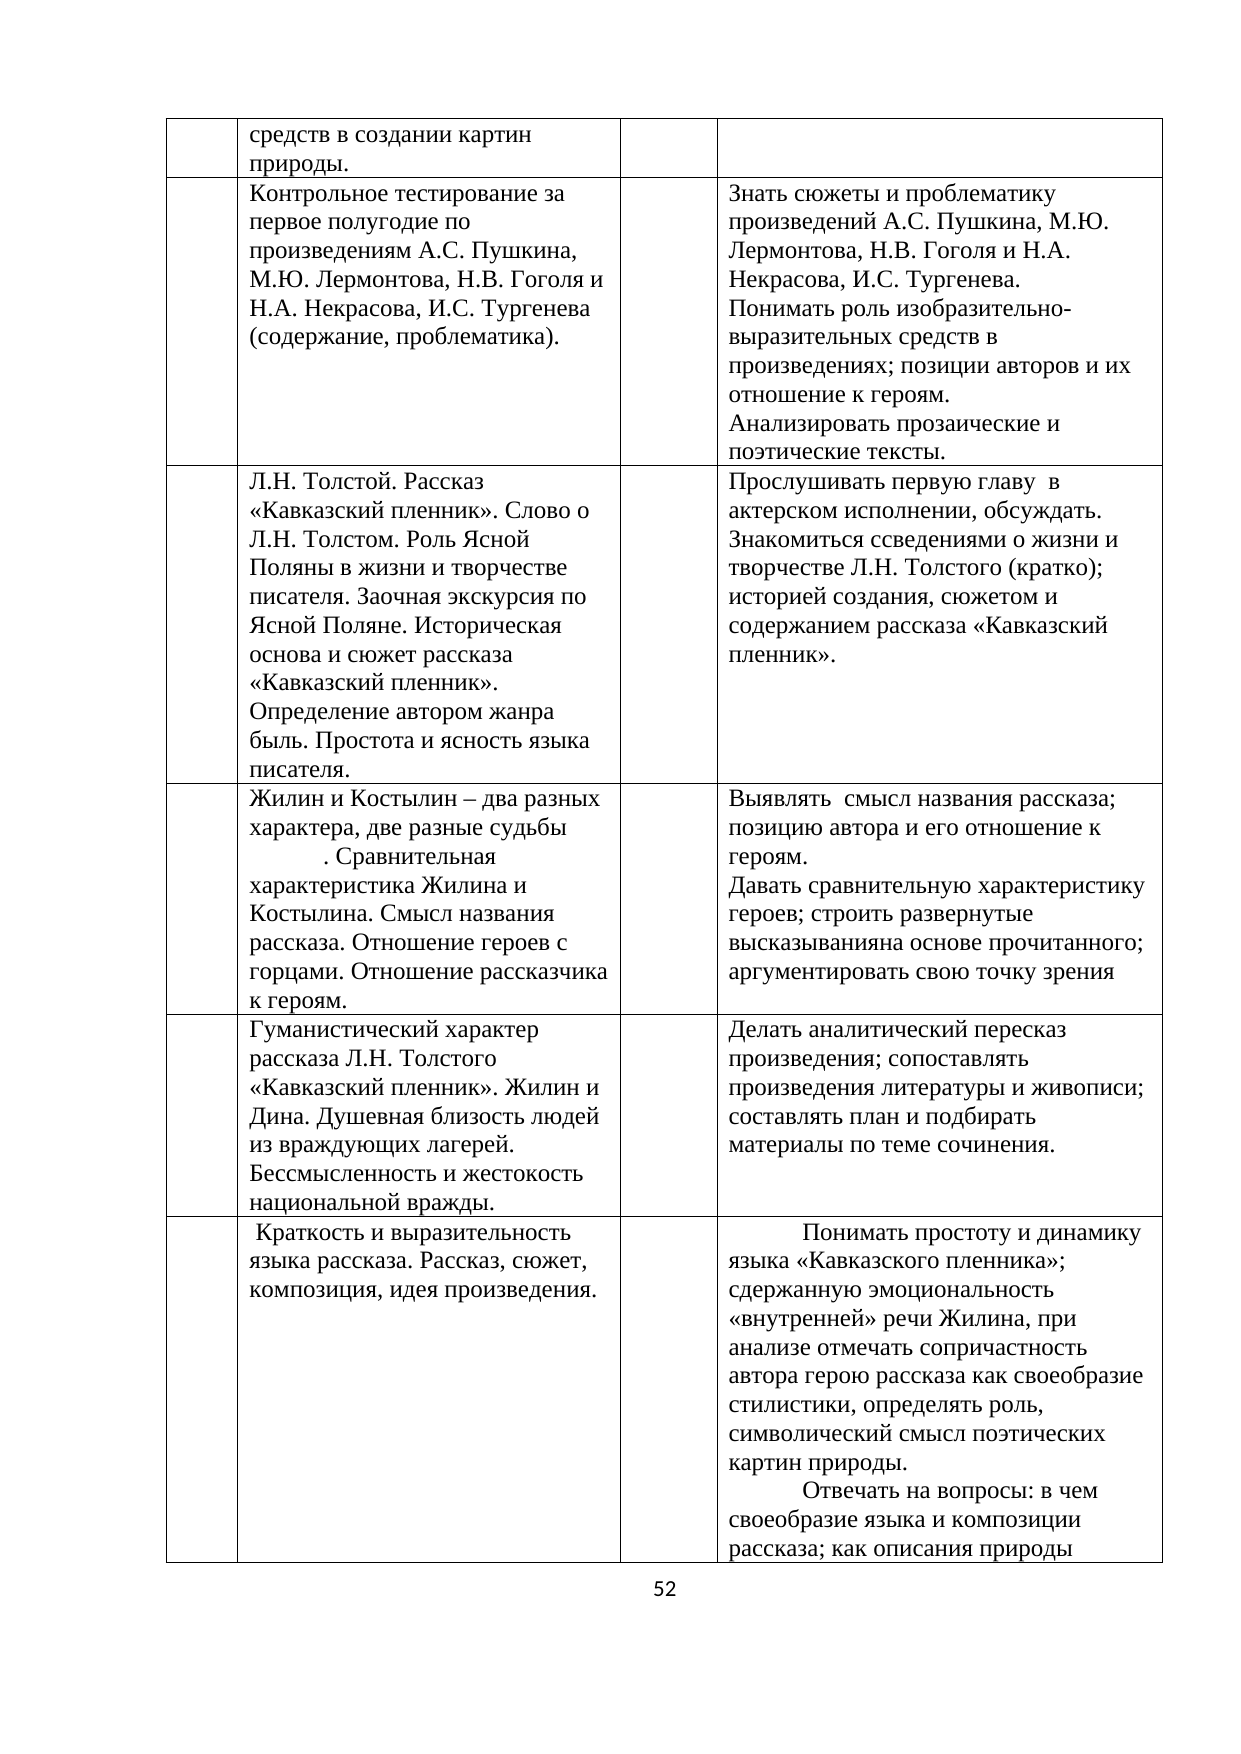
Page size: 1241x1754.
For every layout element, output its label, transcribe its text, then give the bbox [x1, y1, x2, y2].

table_cell Выявлять смысл названия рассказа; позицию автора и его отношение к героям. Давать сравнительную характеристику героев; строить развернутые высказыванияна основе прочитанного; аргументировать свою точку зрения [718, 784, 1162, 1013]
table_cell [718, 1217, 1162, 1562]
table_cell Контрольное тестирование за первое полугодие по произведениям А.С. Пушкина, М.Ю. Лермонтова, Н.В. Гоголя и Н.А. Некрасова, И.С. Тургенева (содержание, проблематика). [238, 178, 620, 465]
table_cell Л.Н. Толстой. Рассказ «Кавказский пленник». Слово о Л.Н. Толстом. Роль Ясной Поляны в жизни и творчестве писателя. Заочная экскурсия по Ясной Поляне. Историческая основа и сюжет рассказа «Кавказский пленник». Определение автором жанра быль. Простота и ясность языка писателя. [238, 466, 620, 782]
table_cell [167, 119, 237, 177]
table_cell Знать сюжеты и проблематику произведений А.С. Пушкина, М.Ю. Лермонтова, Н.В. Гоголя и Н.А. Некрасова, И.С. Тургенева. Понимать роль изобразительно-выразительных средств в произведениях; позиции авторов и их отношение к героям. Анализировать прозаические и поэтические тексты. [718, 178, 1162, 465]
table_cell [167, 466, 237, 782]
table_cell [167, 1217, 237, 1562]
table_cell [718, 119, 1162, 177]
table_cell [621, 1217, 717, 1562]
table_cell [621, 1015, 717, 1216]
table_cell Гуманистический характер рассказа Л.Н. Толстого «Кавказский пленник». Жилин и Дина. Душевная близость людей из враждующих лагерей. Бессмысленность и жестокость национальной вражды. [238, 1015, 620, 1216]
table_cell [621, 466, 717, 782]
table_cell Жилин и Костылин – два разных характера, две разные судьбы . Сравнительная характеристика Жилина и Костылина. Смысл названия рассказа. Отношение героев с горцами. Отношение рассказчика к героям. [238, 784, 620, 1013]
table_cell Делать аналитический пересказ произведения; сопоставлять произведения литературы и живописи; составлять план и подбирать материалы по теме сочинения. [718, 1015, 1162, 1216]
table_cell [167, 1015, 237, 1216]
table_cell [621, 178, 717, 465]
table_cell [238, 119, 620, 177]
table_cell [621, 784, 717, 1013]
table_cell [238, 1217, 620, 1562]
table_cell [621, 119, 717, 177]
table_cell [167, 784, 237, 1013]
table_cell [167, 178, 237, 465]
table_cell Прослушивать первую главу в актерском исполнении, обсуждать. Знакомиться ссведениями о жизни и творчестве Л.Н. Толстого (кратко); историей создания, сюжетом и содержанием рассказа «Кавказский пленник». [718, 466, 1162, 782]
